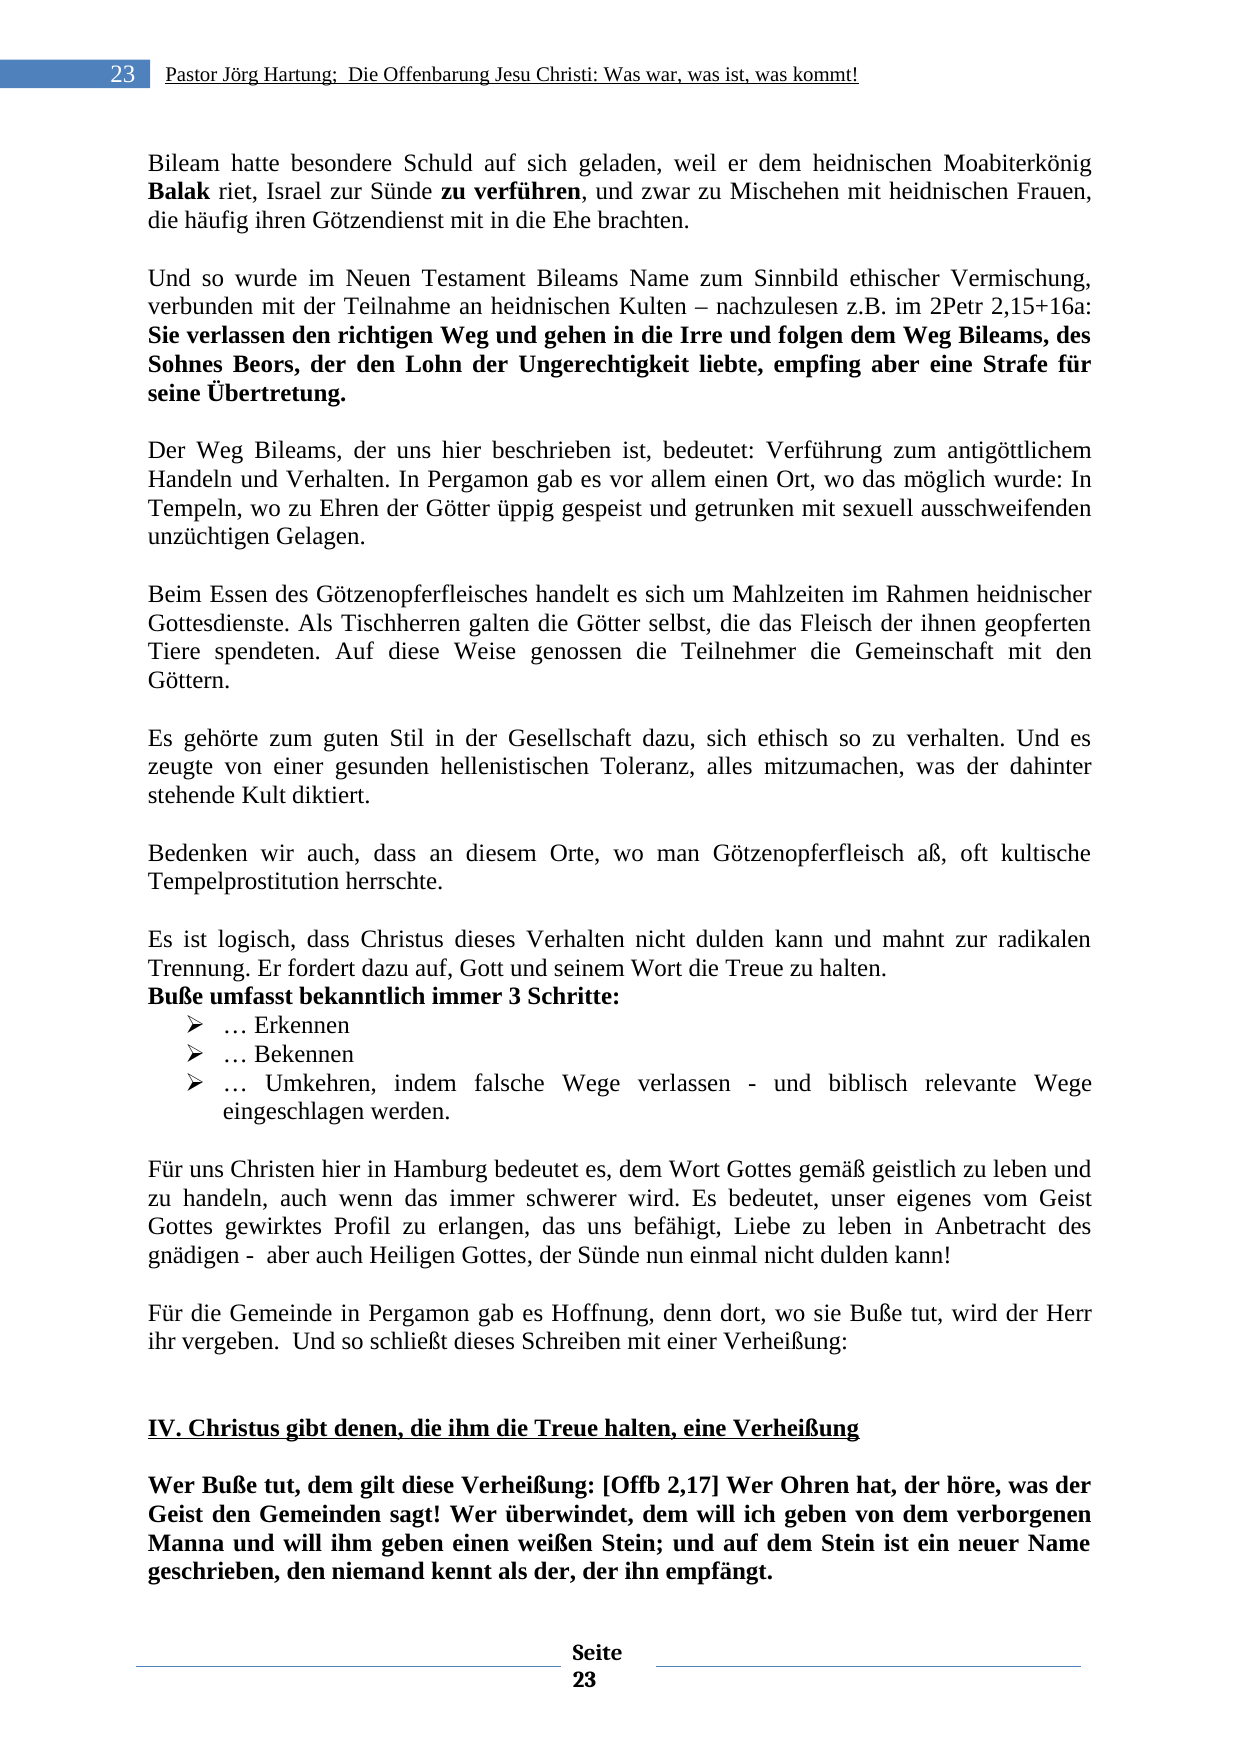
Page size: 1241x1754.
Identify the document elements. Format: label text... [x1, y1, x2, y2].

text Und so wurde im Neuen Testament Bileams Name zum Sinnbild ethischer Vermischung, verbunden mit der Teilnahme an heidnischen Kulten – nachzulesen z.B. im 2Petr 2,15+16a: Sie verlassen den richtigen Weg und gehen in die Irre und folgen dem Weg Bileams, des Sohnes Beors, der den Lohn der Ungerechtigkeit liebte, empfing aber eine Strafe für seine Übertretung. [148, 263, 1093, 406]
list … Bekennen [185, 1039, 1093, 1068]
text Es ist logisch, dass Christus dieses Verhalten nicht dulden kann und mahnt zur radikalen Trennung. Er fordert dazu auf, Gott und seinem Wort die Treue zu halten. [148, 924, 1093, 981]
text Es gehörte zum guten Stil in der Gesellschaft dazu, sich ethisch so zu verhalten. Und es zeugte von einer gesunden hellenistischen Toleranz, alles mitzumachen, was der dahinter stehende Kult diktiert. [148, 723, 1093, 809]
text Bedenken wir auch, dass an diesem Orte, wo man Götzenopferfleisch aß, oft kultische Tempelprostitution herrschte. [148, 838, 1093, 895]
text IV. Christus gibt denen, die ihm die Treue halten, eine Verheißung [148, 1413, 1093, 1441]
text Der Weg Bileams, der uns hier beschrieben ist, bedeutet: Verführung zum antigöttlichem Handeln und Verhalten. In Pergamon gab es vor allem einen Ort, wo das möglich wurde: In Tempeln, wo zu Ehren der Götter üppig gespeist und getrunken mit sexuell ausschweifenden unzüchtigen Gelagen. [148, 435, 1093, 550]
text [148, 148, 1093, 234]
list … Umkehren, indem falsche Wege verlassen - und biblisch relevante Wege eingeschlagen werden. [185, 1068, 1093, 1125]
list … Erkennen [185, 1010, 1093, 1039]
text Buße umfasst bekanntlich immer 3 Schritte: [148, 981, 1093, 1010]
text Beim Essen des Götzenopferfleisches handelt es sich um Mahlzeiten im Rahmen heidnischer Gottesdienste. Als Tischherren galten die Götter selbst, die das Fleisch der ihnen geopferten Tiere spendeten. Auf diese Weise genossen die Teilnehmer die Gemeinschaft mit den Göttern. [148, 579, 1093, 694]
text Wer Buße tut, dem gilt diese Verheißung: [Offb 2,17] Wer Ohren hat, der höre, was der Geist den Gemeinden sagt! Wer überwindet, dem will ich geben von dem verborgenen Manna und will ihm geben einen weißen Stein; und auf dem Stein ist ein neuer Name geschrieben, den niemand kennt als der, der ihn empfängt. [148, 1470, 1093, 1585]
text Für uns Christen hier in Hamburg bedeutet es, dem Wort Gottes gemäß geistlich zu leben und zu handeln, auch wenn das immer schwerer wird. Es bedeutet, unser eigenes vom Geist Gottes gewirktes Profil zu erlangen, das uns befähigt, Liebe zu leben in Anbetracht des gnädigen - aber auch Heiligen Gottes, der Sünde nun einmal nicht dulden kann! [148, 1154, 1093, 1269]
text Für die Gemeinde in Pergamon gab es Hoffnung, denn dort, wo sie Buße tut, wird der Herr ihr vergeben. Und so schließt dieses Schreiben mit einer Verheißung: [148, 1298, 1093, 1355]
